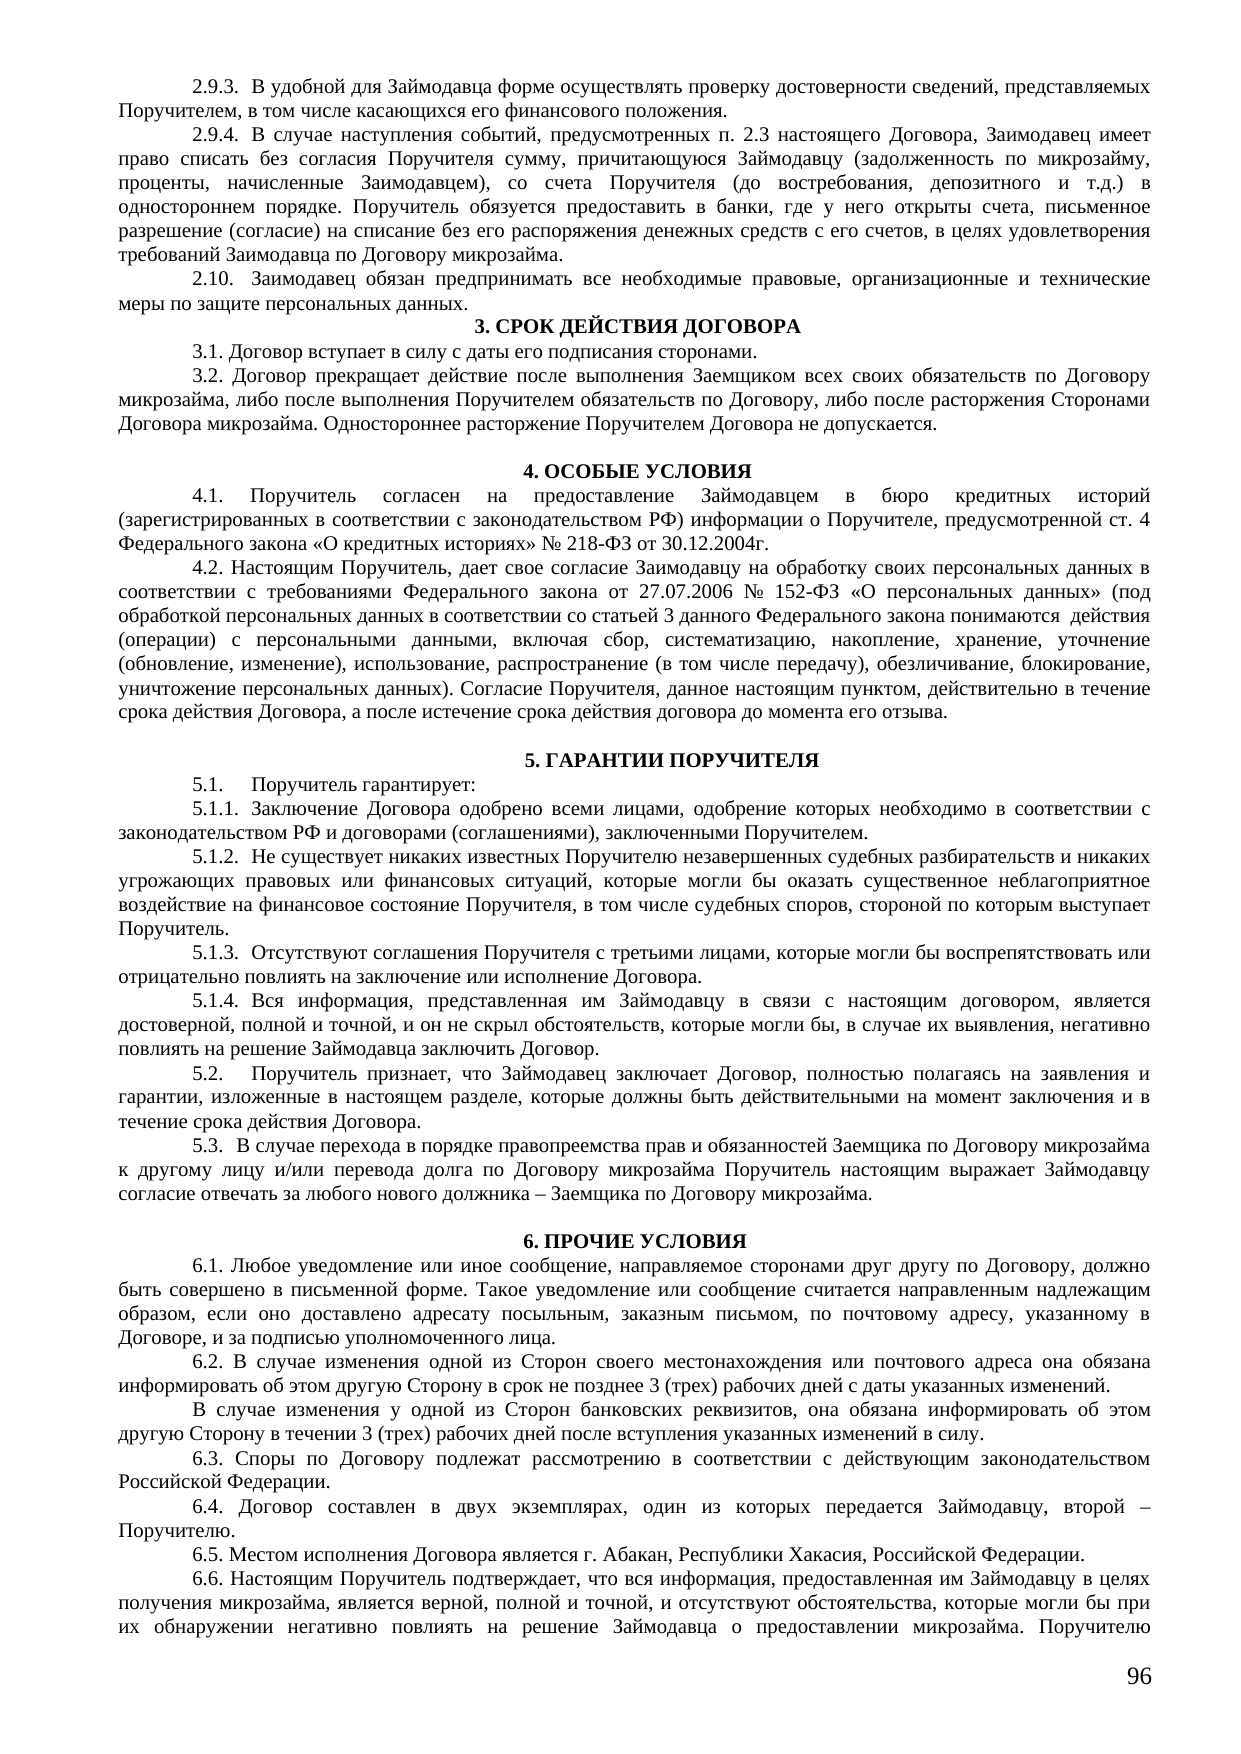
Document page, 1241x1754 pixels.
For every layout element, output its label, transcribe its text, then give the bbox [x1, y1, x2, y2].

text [118, 1566, 1152, 1638]
text В случае изменения у одной из Сторон банковских реквизитов, она обязана информировать об этом другую Сторону в течении 3 (трех) рабочих дней после вступления указанных изменений в силу. [118, 1397, 1152, 1445]
text 3.2. Договор прекращает действие после выполнения Заемщиком всех своих обязательств по Договору микрозайма, либо после выполнения Поручителем обязательств по Договору, либо после расторжения Сторонами Договора микрозайма. Одностороннее расторжение Поручителем Договора не допускается. [118, 363, 1152, 435]
list Поручитель признает, что Займодавец заключает Договор, полностью полагаясь на заявления и гарантии, изложенные в настоящем разделе, которые должны быть действительными на момент заключения и в течение срока действия Договора. [118, 1060, 1152, 1133]
text 4.2. Настоящим Поручитель, дает свое согласие Заимодавцу на обработку своих персональных данных в соответствии с требованиями Федерального закона от 27.07.2006 № 152-ФЗ «О персональных данных» (под обработкой персональных данных в соответствии со статьей 3 данного Федерального закона понимаются действия (операции) с персональными данными, включая сбор, систематизацию, накопление, хранение, уточнение (обновление, изменение), использование, распространение (в том числе передачу), обезличивание, блокирование, уничтожение персональных данных). Согласие Поручителя, данное настоящим пунктом, действительно в течение срока действия Договора, а после истечение срока действия договора до момента его отзыва. [118, 555, 1152, 723]
text 6.2. В случае изменения одной из Сторон своего местонахождения или почтового адреса она обязана информировать об этом другую Сторону в срок не позднее 3 (трех) рабочих дней с даты указанных изменений. [118, 1349, 1152, 1397]
list В случае перехода в порядке правопреемства прав и обязанностей Заемщика по Договору микрозайма к другому лицу и/или перевода долга по Договору микрозайма Поручитель настоящим выражает Займодавцу согласие отвечать за любого нового должника – Заемщика по Договору микрозайма. [118, 1133, 1152, 1205]
text 4.1. Поручитель согласен на предоставление Займодавцем в бюро кредитных историй (зарегистрированных в соответствии с законодательством РФ) информации о Поручителе, предусмотренной ст. 4 Федерального закона «О кредитных историях» № 218-ФЗ от 30.12.2004г. [118, 483, 1152, 555]
text 4. ОСОБЫЕ УСЛОВИЯ [118, 459, 1152, 483]
list В случае наступления событий, предусмотренных п. 2.3 настоящего Договора, Заимодавец имеет право списать без согласия Поручителя сумму, причитающуюся Займодавцу (задолженность по микрозайму, проценты, начисленные Заимодавцем), со счета Поручителя (до востребования, депозитного и т.д.) в одностороннем порядке. Поручитель обязуется предоставить в банки, где у него открыты счета, письменное разрешение (согласие) на списание без его распоряжения денежных средств с его счетов, в целях удовлетворения требований Заимодавца по Договору микрозайма. [118, 122, 1152, 266]
text 3.1. Договор вступает в силу с даты его подписания сторонами. [118, 338, 1152, 363]
list Не существует никаких известных Поручителю незавершенных судебных разбирательств и никаких угрожающих правовых или финансовых ситуаций, которые могли бы оказать существенное неблагоприятное воздействие на финансовое состояние Поручителя, в том числе судебных споров, стороной по которым выступает Поручитель. [118, 844, 1152, 940]
text 6.1. Любое уведомление или иное сообщение, направляемое сторонами друг другу по Договору, должно быть совершено в письменной форме. Такое уведомление или сообщение считается направленным надлежащим образом, если оно доставлено адресату посыльным, заказным письмом, по почтовому адресу, указанному в Договоре, и за подписью уполномоченного лица. [118, 1253, 1152, 1349]
text 6.5. Местом исполнения Договора является г. Абакан, Республики Хакасия, Российской Федерации. [118, 1542, 1152, 1566]
list Заимодавец обязан предпринимать все необходимые правовые, организационные и технические меры по защите персональных данных. [118, 266, 1152, 314]
list Поручитель гарантирует: [118, 772, 1152, 796]
text 6.4. Договор составлен в двух экземплярах, один из которых передается Займодавцу, второй – Поручителю. [118, 1493, 1152, 1542]
list Вся информация, представленная им Займодавцу в связи с настоящим договором, является достоверной, полной и точной, и он не скрыл обстоятельств, которые могли бы, в случае их выявления, негативно повлиять на решение Займодавца заключить Договор. [118, 988, 1152, 1060]
text 6. ПРОЧИЕ УСЛОВИЯ [118, 1229, 1152, 1253]
text 5. ГАРАНТИИ ПОРУЧИТЕЛЯ [118, 748, 1152, 772]
text 3. СРОК ДЕЙСТВИЯ ДОГОВОРА [118, 314, 1152, 338]
list Отсутствуют соглашения Поручителя с третьими лицами, которые могли бы воспрепятствовать или отрицательно повлиять на заключение или исполнение Договора. [118, 940, 1152, 988]
list Заключение Договора одобрено всеми лицами, одобрение которых необходимо в соответствии с законодательством РФ и договорами (соглашениями), заключенными Поручителем. [118, 796, 1152, 844]
text 6.3. Споры по Договору подлежат рассмотрению в соответствии с действующим законодательством Российской Федерации. [118, 1445, 1152, 1493]
list В удобной для Займодавца форме осуществлять проверку достоверности сведений, представляемых Поручителем, в том числе касающихся его финансового положения. [118, 74, 1152, 122]
